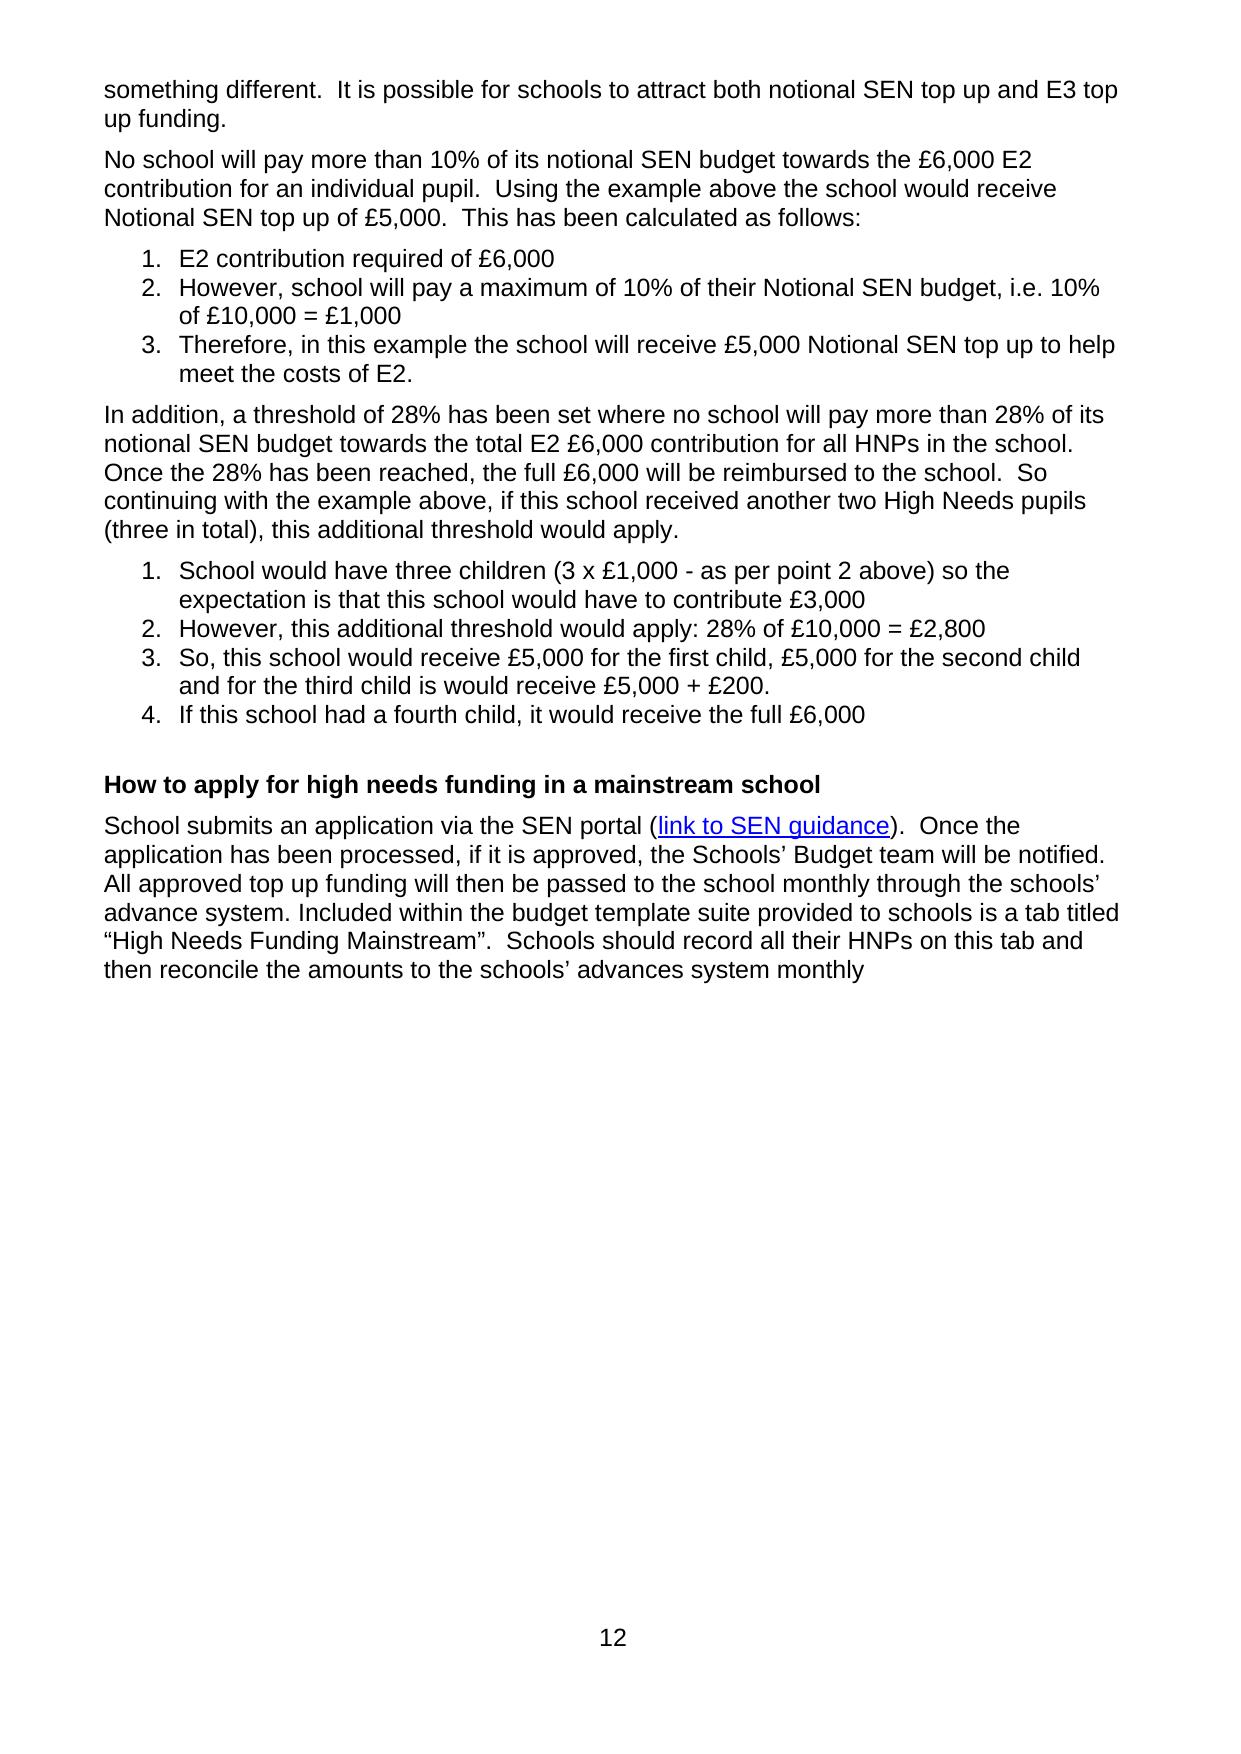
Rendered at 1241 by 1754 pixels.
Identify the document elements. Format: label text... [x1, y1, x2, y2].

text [103, 75, 1122, 132]
list However, school will pay a maximum of 10% of their Notional SEN budget, i.e. 10% of £10,000 = £1,000 [141, 272, 1122, 330]
text School submits an application via the SEN portal (link to SEN guidance). Once the application has been processed, if it is approved, the Schools’ Budget team will be notified. All approved top up funding will then be passed to the school monthly through the schools’ advance system. Included within the budget template suite provided to schools is a tab titled “High Needs Funding Mainstream”. Schools should record all their HNPs on this tab and then reconcile the amounts to the schools’ advances system monthly [103, 811, 1122, 984]
list So, this school would receive £5,000 for the first child, £5,000 for the second child and for the third child is would receive £5,000 + £200. [141, 642, 1122, 700]
list However, this additional threshold would apply: 28% of £10,000 = £2,800 [141, 614, 1122, 642]
text How to apply for high needs funding in a mainstream school [103, 770, 1122, 799]
text In addition, a threshold of 28% has been set where no school will pay more than 28% of its notional SEN budget towards the total E2 £6,000 contribution for all HNPs in the school. Once the 28% has been reached, the full £6,000 will be reimbursed to the school. So continuing with the example above, if this school received another two High Needs pupils (three in total), this additional threshold would apply. [103, 400, 1122, 544]
list School would have three children (3 x £1,000 - as per point 2 above) so the expectation is that this school would have to contribute £3,000 [141, 556, 1122, 614]
list If this school had a fourth child, it would receive the full £6,000 [141, 700, 1122, 729]
text No school will pay more than 10% of its notional SEN budget towards the £6,000 E2 contribution for an individual pupil. Using the example above the school would receive Notional SEN top up of £5,000. This has been calculated as follows: [103, 145, 1122, 231]
list E2 contribution required of £6,000 [141, 244, 1122, 272]
list Therefore, in this example the school will receive £5,000 Notional SEN top up to help meet the costs of E2. [141, 330, 1122, 387]
